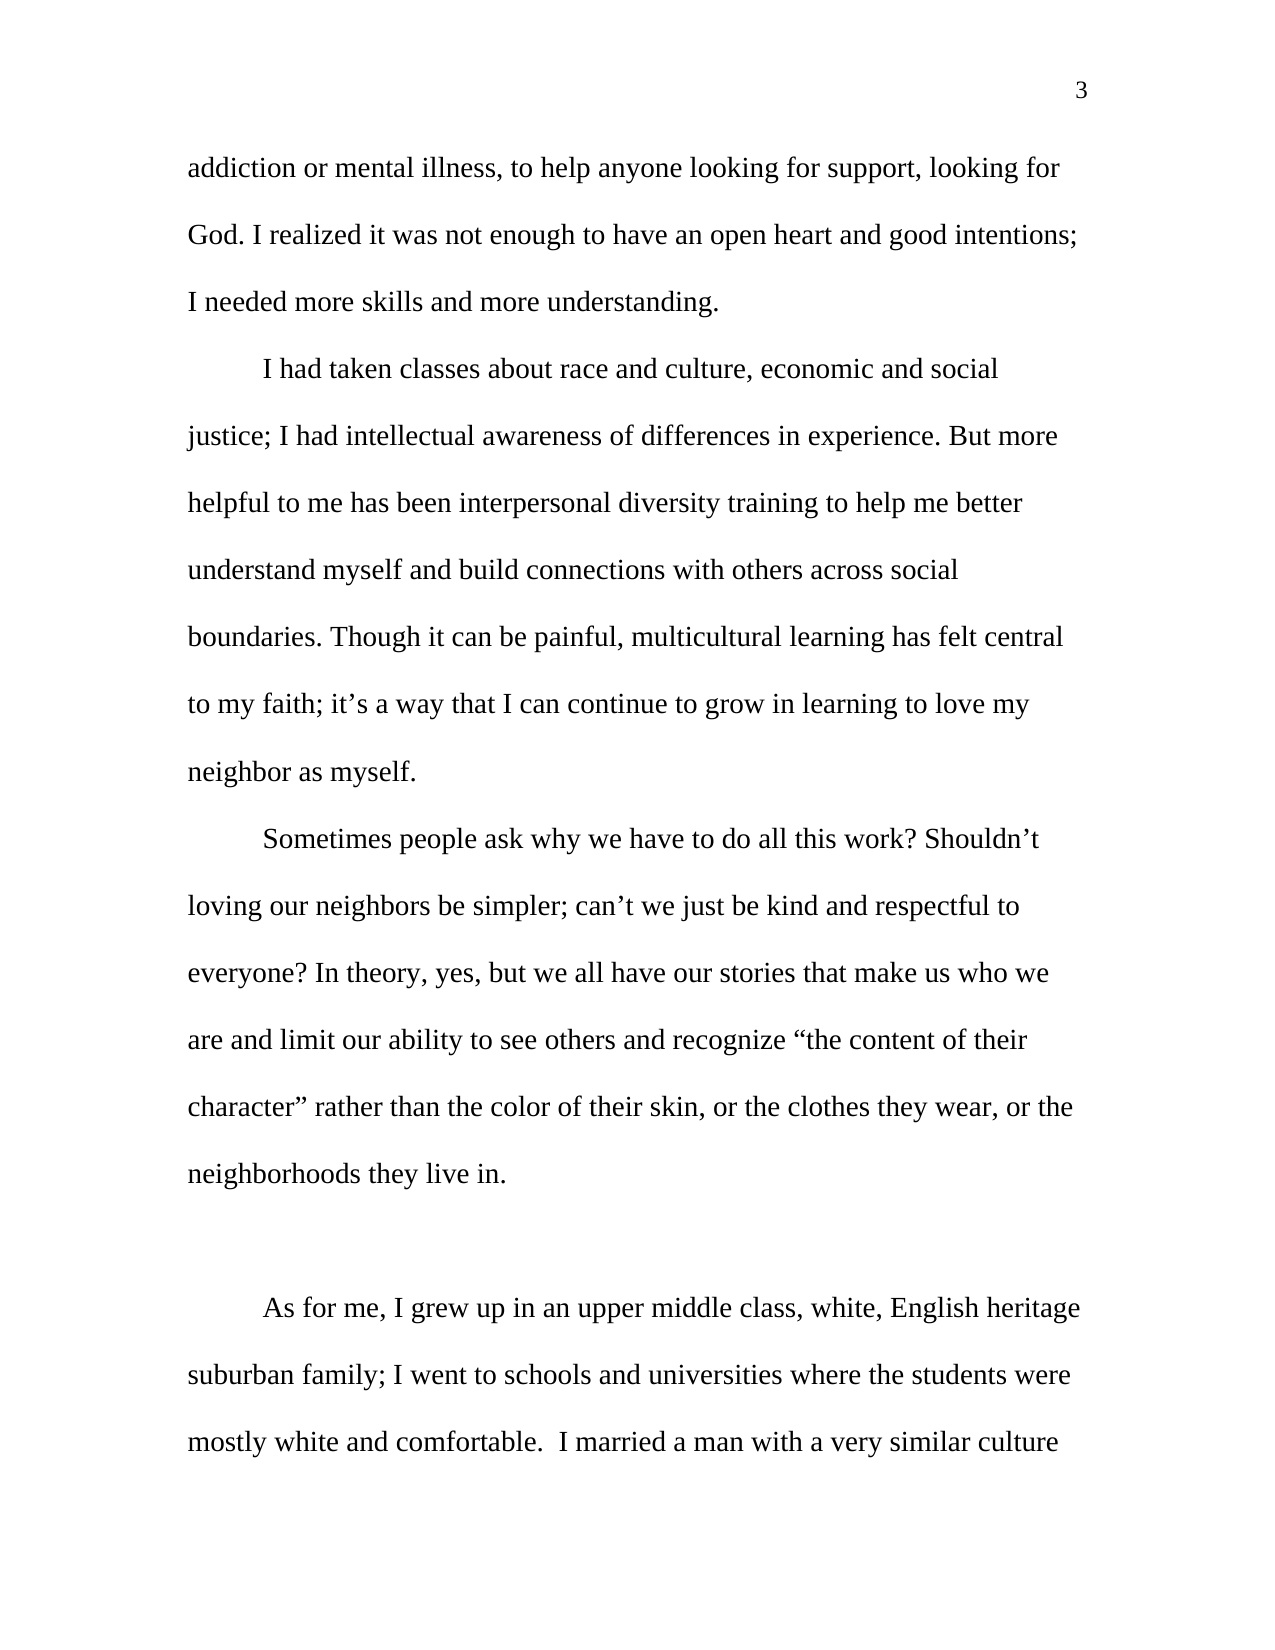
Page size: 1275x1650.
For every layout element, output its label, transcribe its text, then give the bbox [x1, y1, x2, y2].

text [187, 1290, 1087, 1458]
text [187, 150, 1087, 318]
text Sometimes people ask why we have to do all this work? Shouldn’t loving our neighbors be simpler; can’t we just be kind and respectful to everyone? In theory, yes, but we all have our stories that make us who we are and limit our ability to see others and recognize “the content of their character” rather than the color of their skin, or the clothes they wear, or the neighborhoods they live in. [187, 821, 1087, 1190]
text I had taken classes about race and culture, economic and social justice; I had intellectual awareness of differences in experience. But more helpful to me has been interpersonal diversity training to help me better understand myself and build connections with others across social boundaries. Though it can be painful, multicultural learning has felt central to my faith; it’s a way that I can continue to grow in learning to love my neighbor as myself. [187, 351, 1087, 787]
